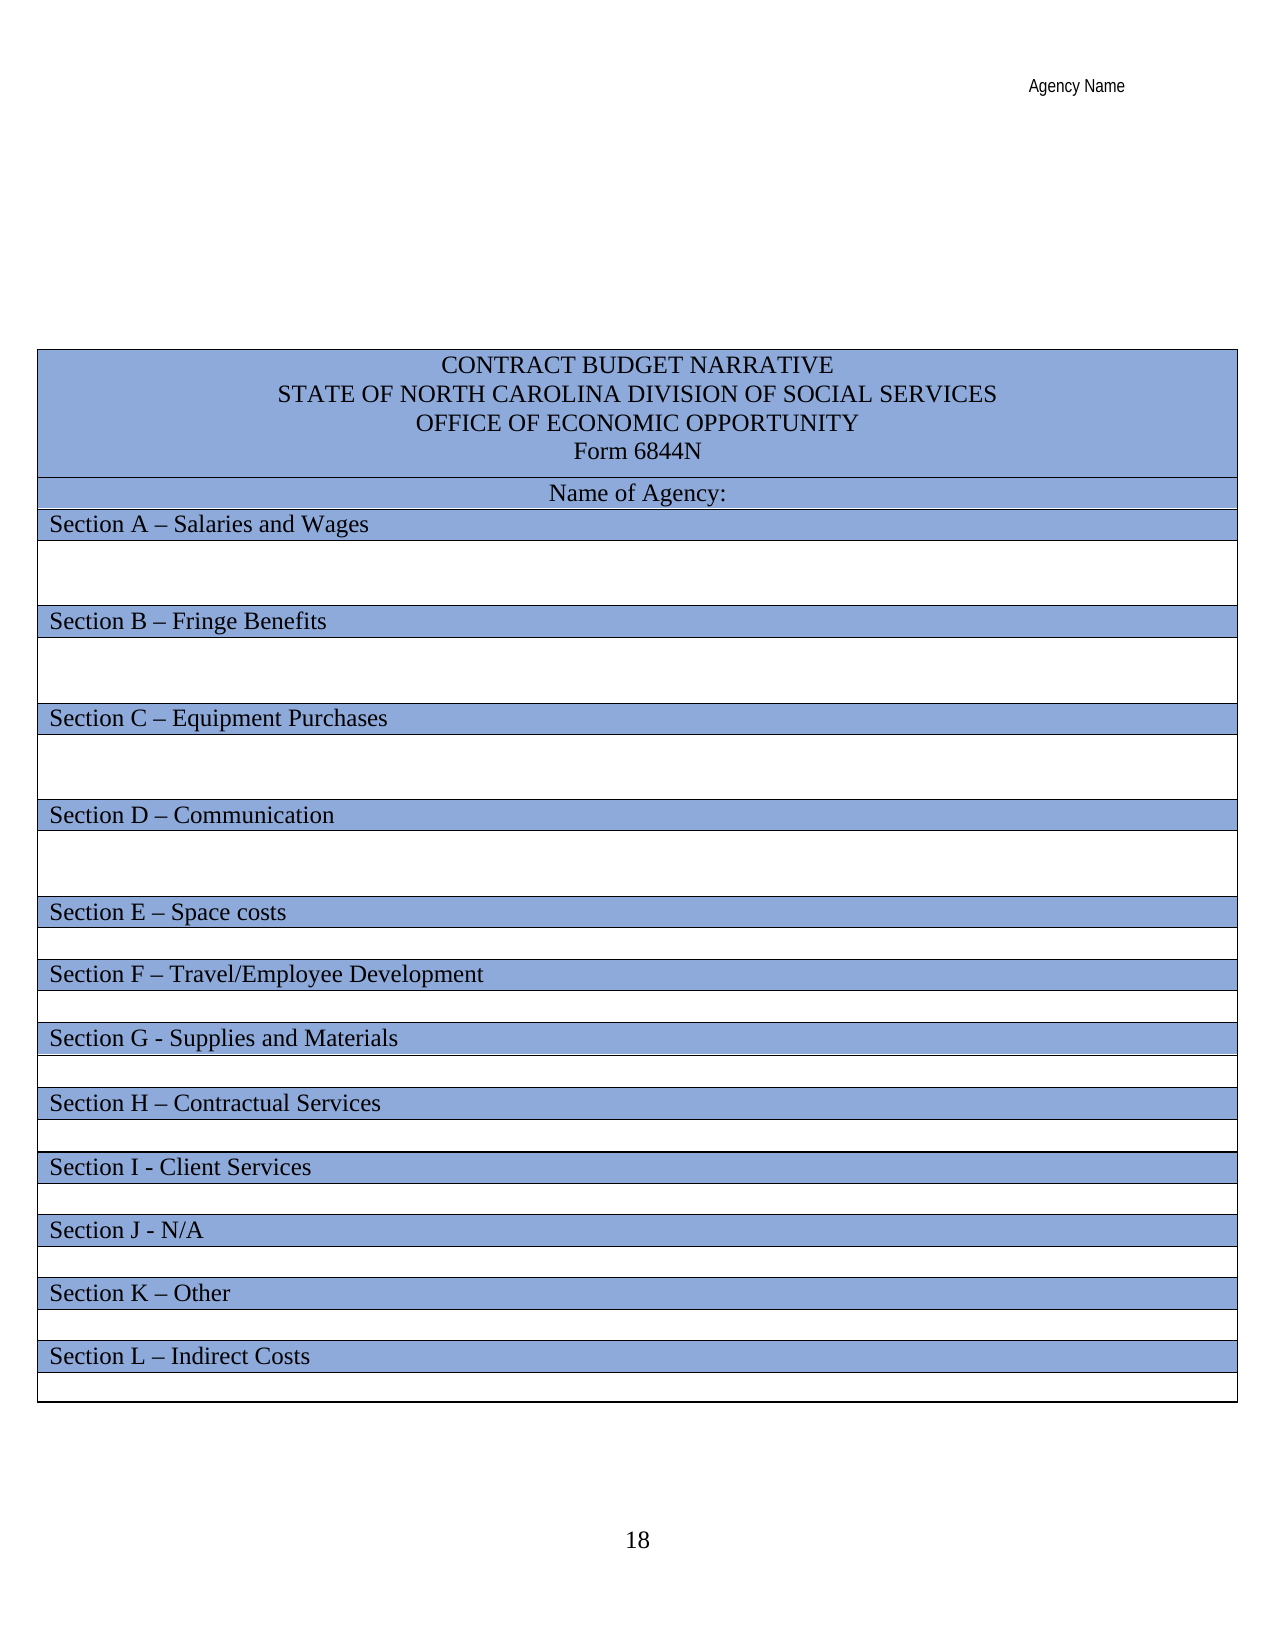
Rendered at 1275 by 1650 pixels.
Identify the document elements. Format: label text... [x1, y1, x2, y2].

table_cell [38, 991, 1237, 1022]
table_cell [38, 735, 1237, 799]
table_cell [38, 541, 1237, 605]
table_cell Section G - Supplies and Materials [38, 1023, 1237, 1054]
table_cell Section E – Space costs [38, 897, 1237, 927]
table_cell Section D – Communication [38, 800, 1237, 830]
table_cell [38, 928, 1237, 958]
table_cell Section J - N/A [38, 1215, 1237, 1246]
table_cell [38, 1373, 1237, 1401]
table_cell [38, 1310, 1237, 1340]
table_cell Section K – Other [38, 1278, 1237, 1309]
table_cell Section C – Equipment Purchases [38, 704, 1237, 734]
table_cell [38, 638, 1237, 702]
table_cell [38, 1120, 1237, 1151]
table_cell [38, 831, 1237, 896]
table_cell Section F – Travel/Employee Development [38, 960, 1237, 990]
table_cell [38, 1247, 1237, 1277]
table_cell [38, 1056, 1237, 1087]
table_cell Section I - Client Services [38, 1153, 1237, 1183]
table_cell Section A – Salaries and Wages [38, 510, 1237, 540]
table_cell Section H – Contractual Services [38, 1088, 1237, 1119]
table_header CONTRACT BUDGET NARRATIVE STATE OF NORTH CAROLINA DIVISION OF SOCIAL SERVICES OFFICE OF ECONOMIC OPPORTUNITY Form 6844N [38, 350, 1237, 477]
table_cell Section L – Indirect Costs [38, 1341, 1237, 1372]
table_cell Name of Agency: [38, 478, 1237, 508]
table_cell [38, 1184, 1237, 1214]
table_cell Section B – Fringe Benefits [38, 606, 1237, 637]
